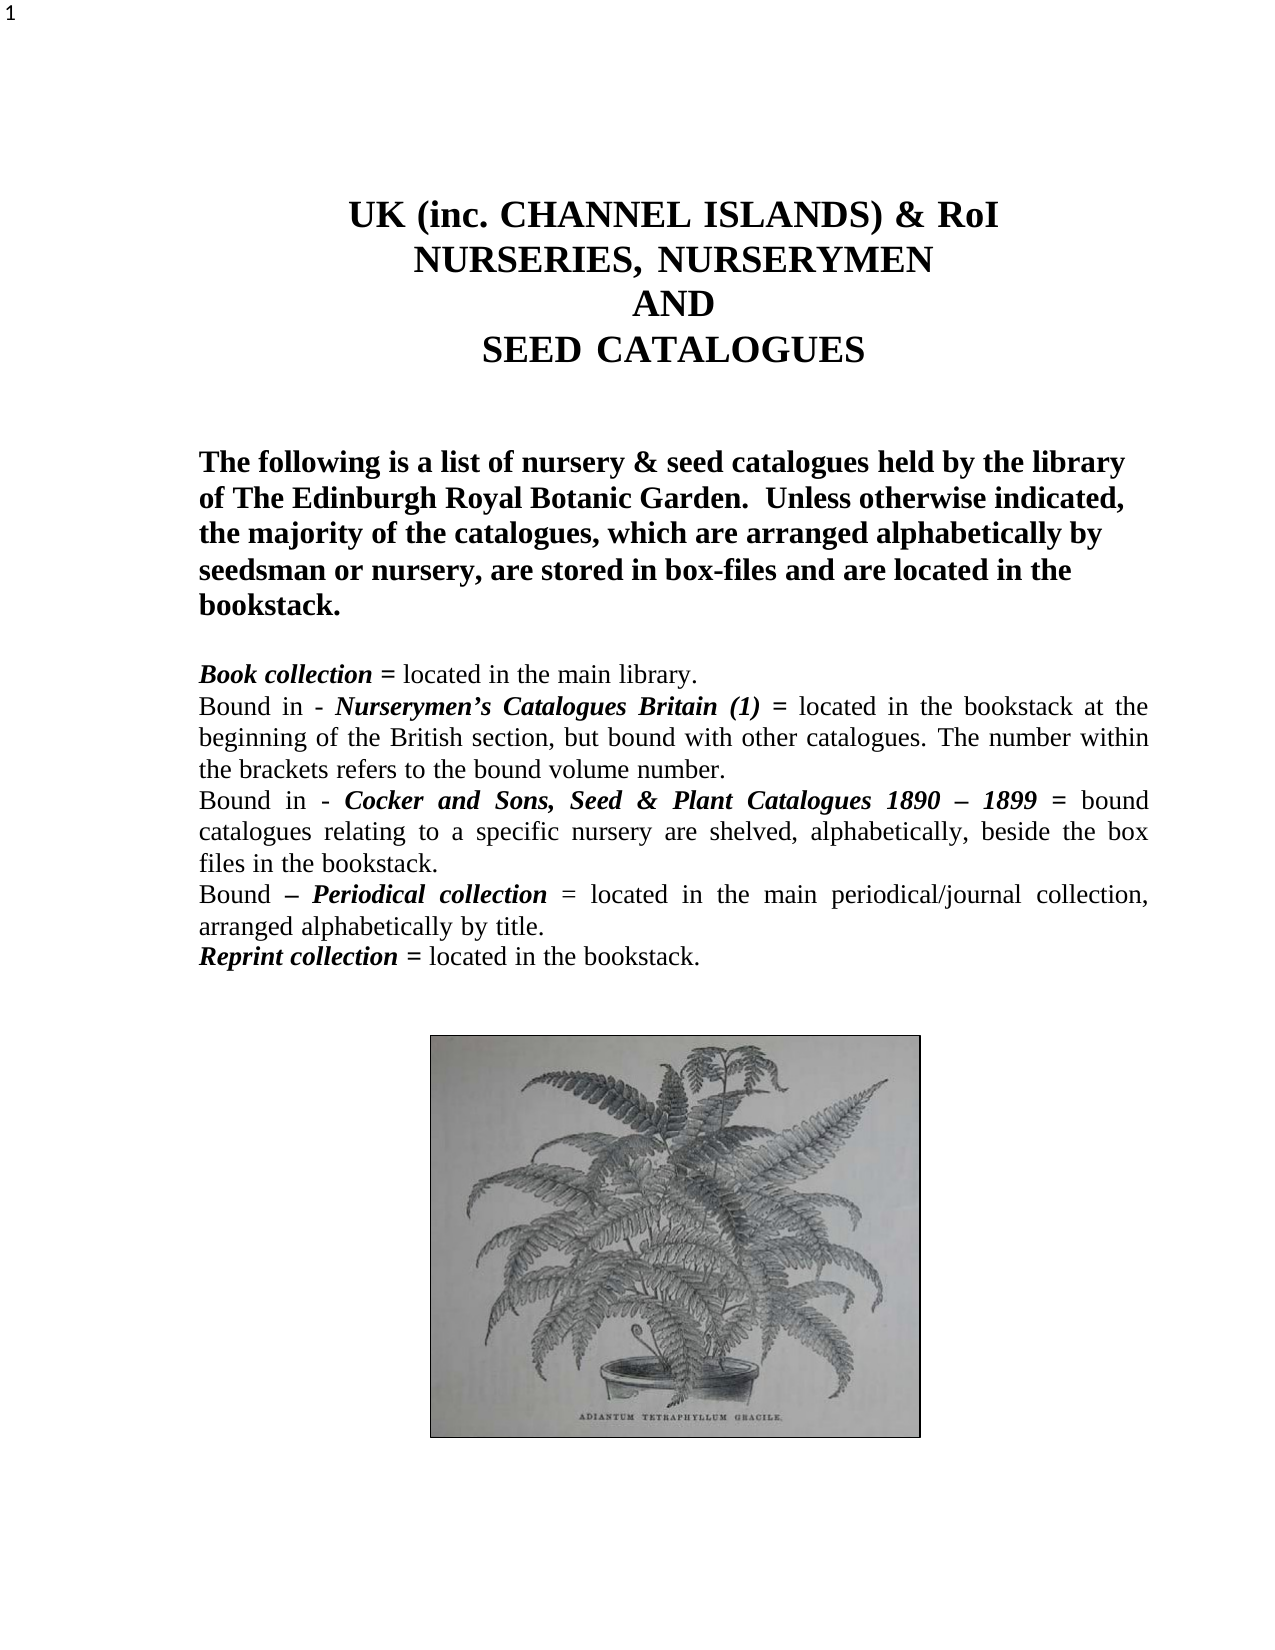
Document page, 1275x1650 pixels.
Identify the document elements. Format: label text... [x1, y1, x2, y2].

subtitle UK (inc. CHANNEL ISLANDS) & RoI NURSERIES, NURSERYMEN [346, 192, 1001, 281]
text AND [479, 281, 868, 326]
subtitle The following is a list of nursery & seed catalogues held by the library of The Edinburgh Royal Botanic Garden. Unless otherwise indicated, the majority of the catalogues, which are arranged alphabetically by seedsman or nursery, are stored in box-files and are located in the bookstack. [198, 443, 1148, 623]
picture [431, 1036, 919, 1437]
text Book collection = located in the main library. [198, 659, 1160, 690]
text Reprint collection = located in the bookstack. [198, 941, 1160, 972]
text Bound in - Nurserymen’s Catalogues Britain (1) = located in the bookstack at the beginning of the British section, but bound with other catalogues. The number within the brackets refers to the bound volume number. [198, 690, 1149, 784]
text SEED CATALOGUES [479, 326, 868, 371]
text Bound – Periodical collection = located in the main periodical/journal collection, arranged alphabetically by title. [198, 878, 1149, 941]
text Bound in - Cocker and Sons, Seed & Plant Catalogues 1890 – 1899 = bound catalogues relating to a specific nursery are shelved, alphabetically, beside the box files in the bookstack. [198, 784, 1149, 878]
